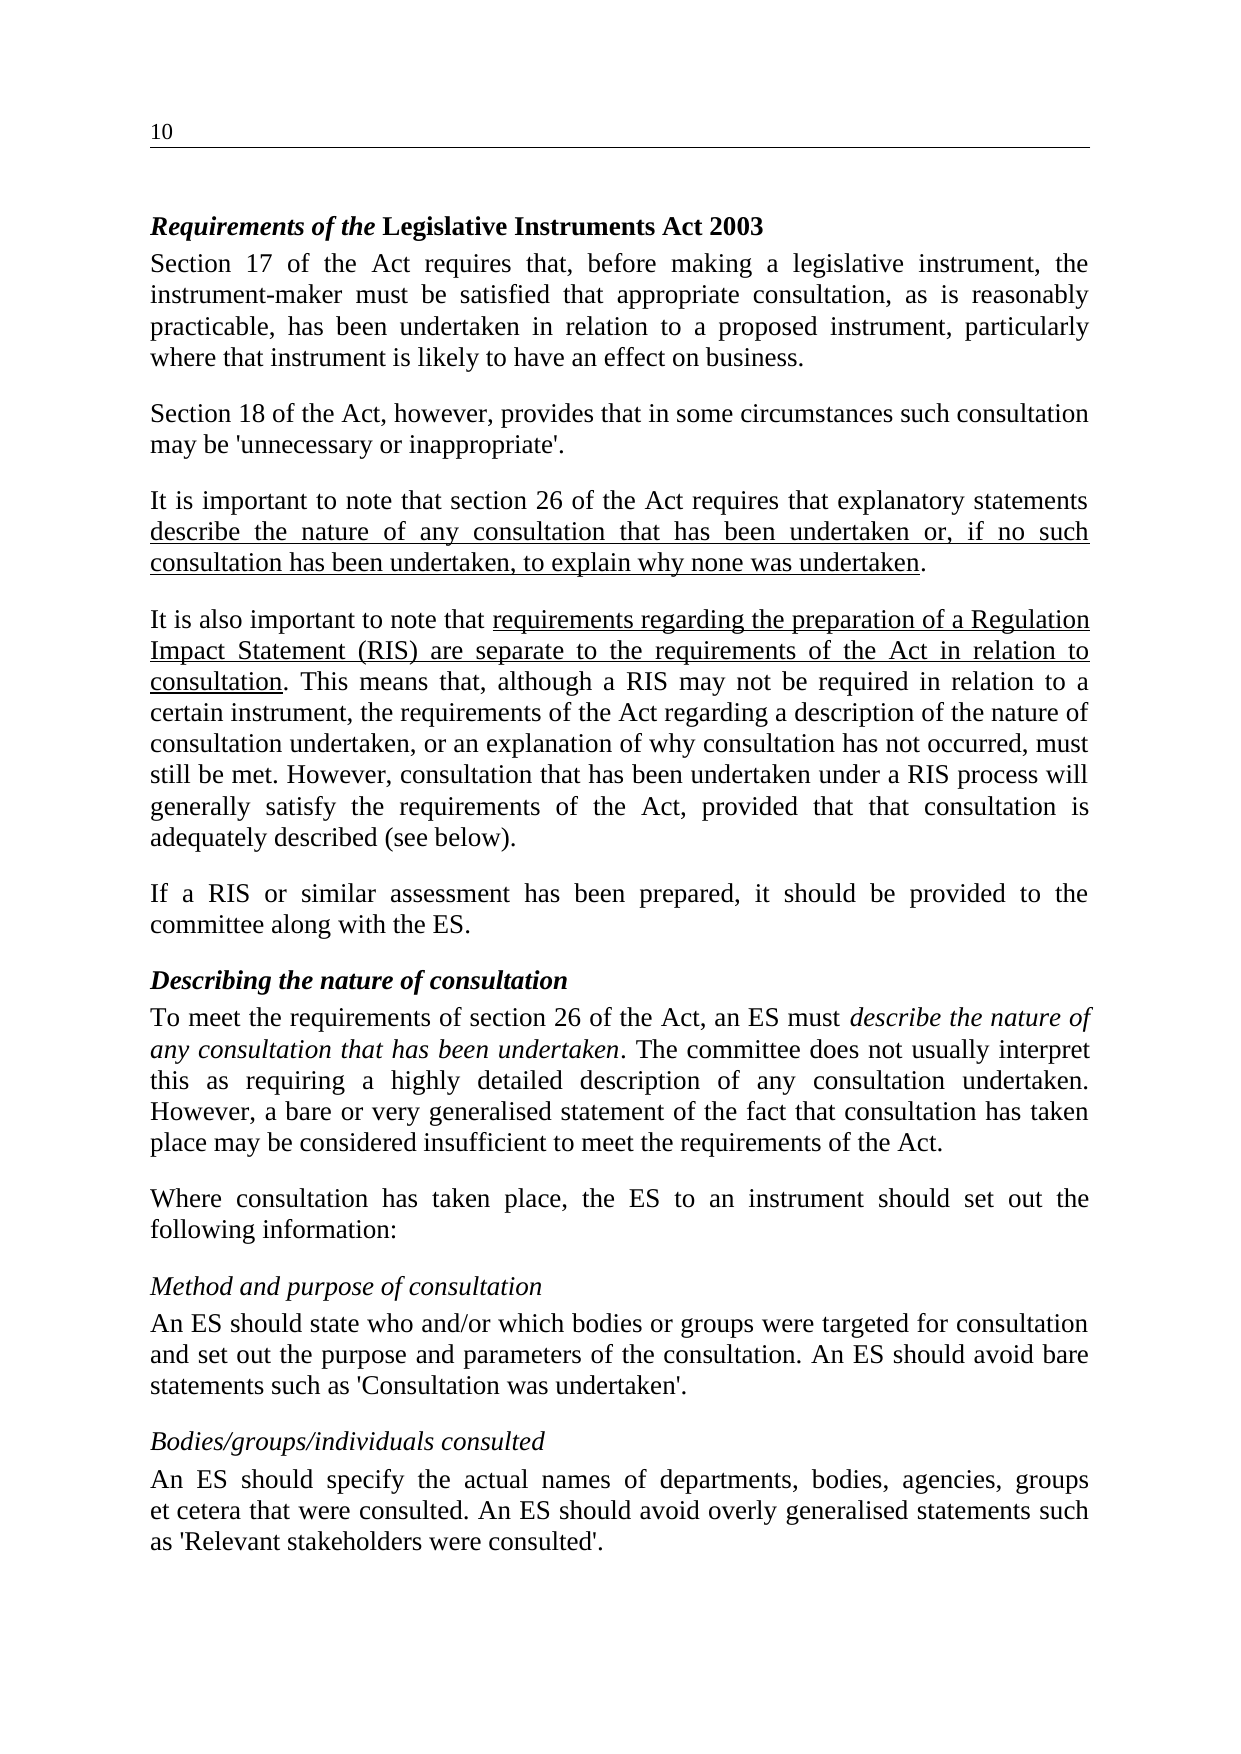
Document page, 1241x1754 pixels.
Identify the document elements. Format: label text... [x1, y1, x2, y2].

text Requirements of the Legislative Instruments Act 2003 [150, 210, 1090, 241]
text If a RIS or similar assessment has been prepared, it should be provided to the committee along with the ES. [150, 877, 1090, 939]
text It is also important to note that requirements regarding the preparation of a Regulation Impact Statement (RIS) are separate to the requirements of the Act in relation to consultation. This means that, although a RIS may not be required in relation to a certain instrument, the requirements of the Act regarding a description of the nature of consultation undertaken, or an explanation of why consultation has not occurred, must still be met. However, consultation that has been undertaken under a RIS process will generally satisfy the requirements of the Act, provided that that consultation is adequately described (see below). [150, 603, 1090, 661]
text Section 17 of the Act requires that, before making a legislative instrument, the instrument-maker must be satisfied that appropriate consultation, as is reasonably practicable, has been undertaken in relation to a proposed instrument, particularly where that instrument is likely to have an effect on business. [150, 247, 1090, 372]
text Bodies/groups/individuals consulted [150, 1425, 1090, 1457]
text Section 18 of the Act, however, provides that in some circumstances such consultation may be 'unnecessary or inappropriate'. [150, 397, 1090, 459]
text It is also important to note that requirements regarding the preparation of a Regulation Impact Statement (RIS) are separate to the requirements of the Act in relation to consultation. This means that, although a RIS may not be required in relation to a certain instrument, the requirements of the Act regarding a description of the nature of consultation undertaken, or an explanation of why consultation has not occurred, must still be met. However, consultation that has been undertaken under a RIS process will generally satisfy the requirements of the Act, provided that that consultation is adequately described (see below). [150, 662, 1090, 852]
text To meet the requirements of section 26 of the Act, an ES must describe the nature of any consultation that has been undertaken. The committee does not usually interpret this as requiring a highly detailed description of any consultation undertaken. However, a bare or very generalised statement of the fact that consultation has taken place may be considered insufficient to meet the requirements of the Act. [150, 1002, 1090, 1157]
text Describing the nature of consultation [150, 964, 1090, 995]
text An ES should state who and/or which bodies or groups were targeted for consultation and set out the purpose and parameters of the consultation. An ES should avoid bare statements such as 'Consultation was undertaken'. [150, 1307, 1090, 1400]
text Method and purpose of consultation [150, 1269, 1090, 1301]
text It is important to note that section 26 of the Act requires that explanatory statements describe the nature of any consultation that has been undertaken or, if no such consultation has been undertaken, to explain why none was undertaken. [150, 544, 1090, 578]
text An ES should specify the actual names of departments, bodies, agencies, groups et cetera that were consulted. An ES should avoid overly generalised statements such as 'Relevant stakeholders were consulted'. [150, 1463, 1090, 1556]
text Where consultation has taken place, the ES to an instrument should set out the following information: [150, 1182, 1090, 1244]
text It is important to note that section 26 of the Act requires that explanatory statements describe the nature of any consultation that has been undertaken or, if no such consultation has been undertaken, to explain why none was undertaken. [150, 484, 1090, 543]
